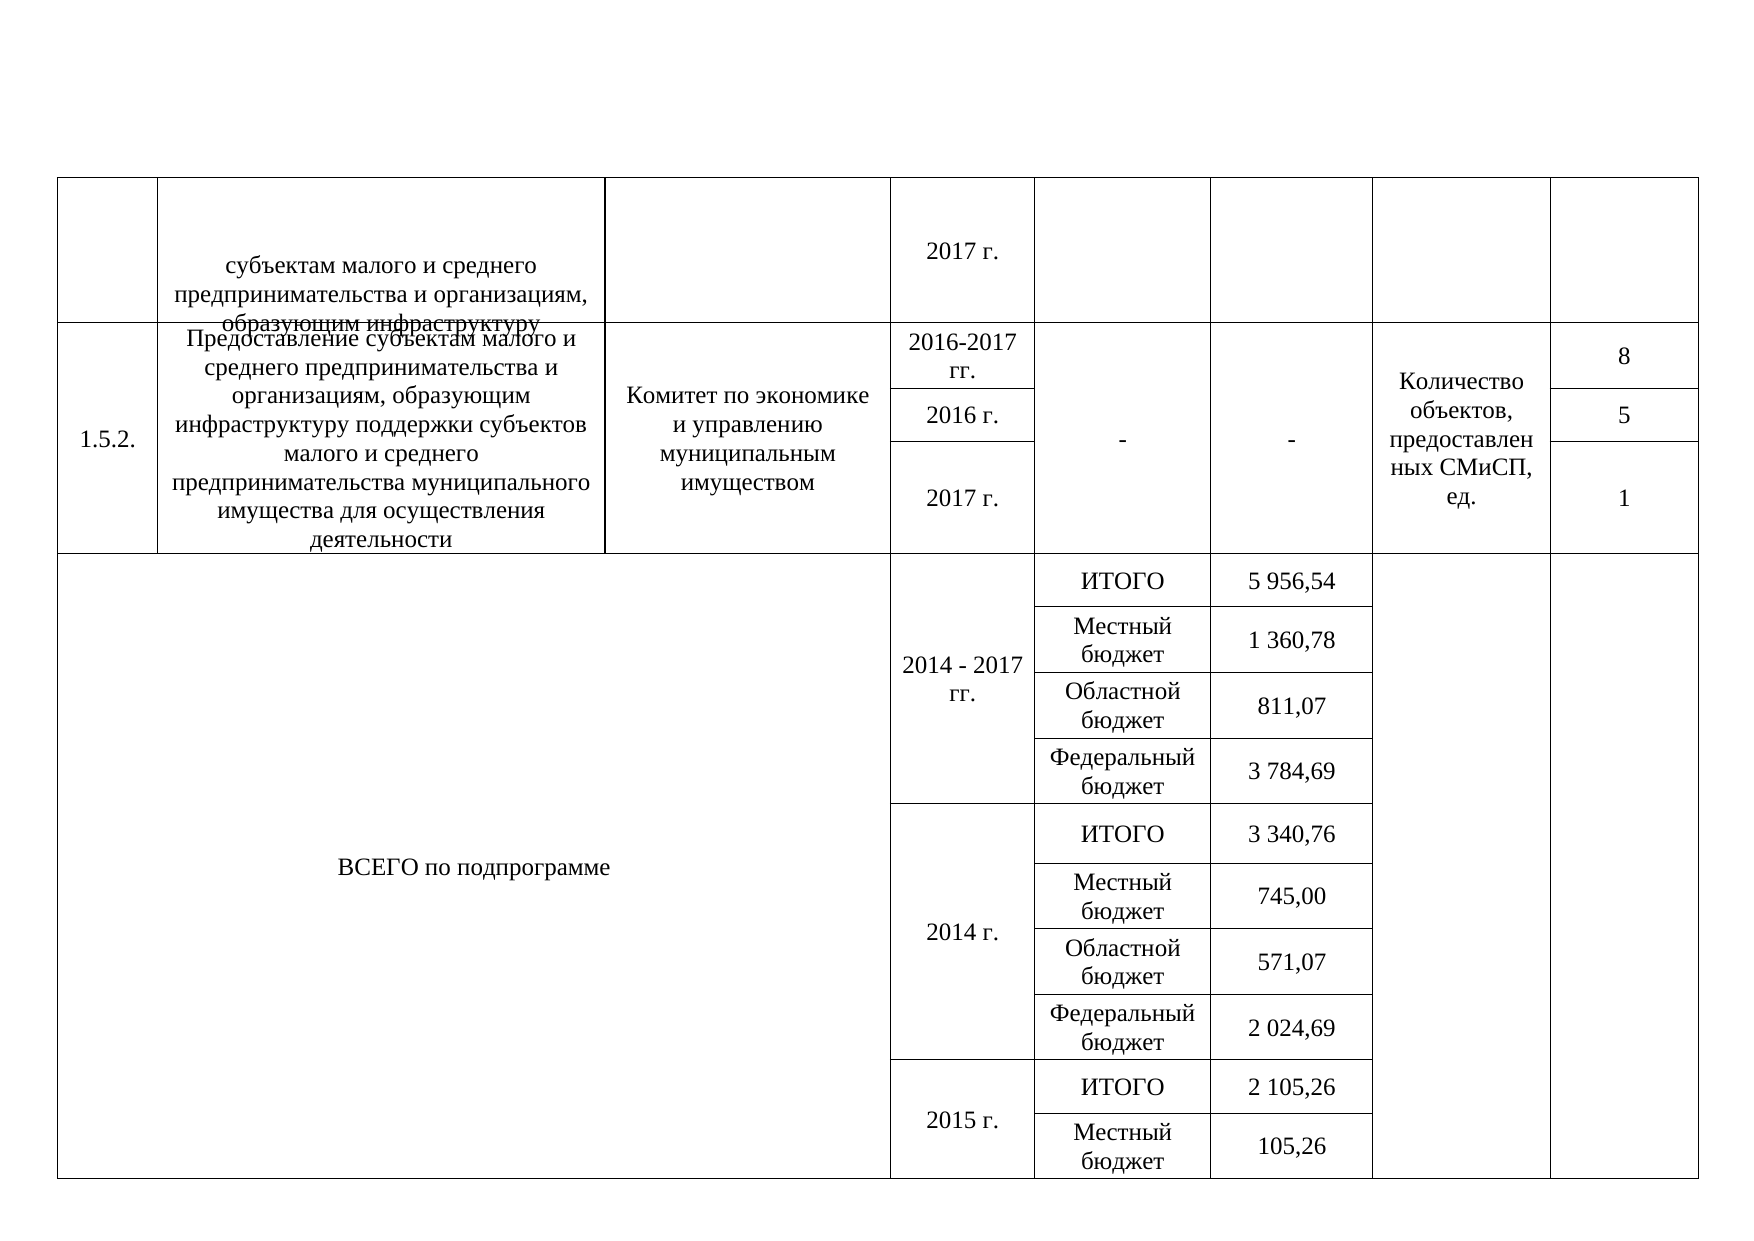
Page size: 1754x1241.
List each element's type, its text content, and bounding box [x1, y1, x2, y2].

table_cell ИТОГО [1035, 804, 1210, 862]
table_cell Областной бюджет [1035, 673, 1210, 737]
table_cell [1551, 554, 1698, 1178]
table_cell 1.5.2. [58, 323, 157, 553]
table_cell 8 [1551, 323, 1698, 388]
table_cell 571,07 [1211, 929, 1372, 994]
table_cell 745,00 [1211, 864, 1372, 928]
table_cell Местный бюджет [1035, 1114, 1210, 1178]
table_cell 2017 г. [891, 178, 1034, 322]
table_cell 811,07 [1211, 673, 1372, 737]
table_cell 2014 г. [891, 804, 1034, 1059]
table_cell Предоставление субъектам малого и среднего предпринимательства и организациям, образующим инфраструктуру поддержки субъектов малого и среднего предпринимательства муниципального имущества для осуществления деятельности [158, 323, 604, 553]
table_cell 2016 г. [891, 389, 1034, 441]
table_cell Количество объектов, предоставленных СМиСП, ед. [1373, 323, 1550, 553]
table_cell 1 [1551, 442, 1698, 553]
table_cell 5 956,54 [1211, 554, 1372, 606]
table_cell 2 024,69 [1211, 995, 1372, 1059]
table_cell Федеральный бюджет [1035, 739, 1210, 803]
table_cell - [1211, 323, 1372, 553]
table_cell 3 784,69 [1211, 739, 1372, 803]
table_cell 2015 г. [891, 1060, 1034, 1178]
table_cell 2014 - 2017 гг. [891, 554, 1034, 803]
table_cell ИТОГО [1035, 554, 1210, 606]
table_cell - [1035, 323, 1210, 553]
table_cell [1373, 554, 1550, 1178]
table_cell 2 105,26 [1211, 1060, 1372, 1112]
table_cell 5 [1551, 389, 1698, 441]
table_cell 105,26 [1211, 1114, 1372, 1178]
table_cell Местный бюджет [1035, 864, 1210, 928]
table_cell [606, 323, 890, 553]
table_cell ИТОГО [1035, 1060, 1210, 1112]
table_cell 2017 г. [891, 442, 1034, 553]
table_cell 2016-2017 гг. [891, 323, 1034, 388]
table_cell ВСЕГО по подпрограмме [58, 554, 890, 1178]
table_cell Областной бюджет [1035, 929, 1210, 994]
table_cell 1 360,78 [1211, 607, 1372, 672]
table_cell Местный бюджет [1035, 607, 1210, 672]
table_cell 3 340,76 [1211, 804, 1372, 862]
table_cell Федеральный бюджет [1035, 995, 1210, 1059]
